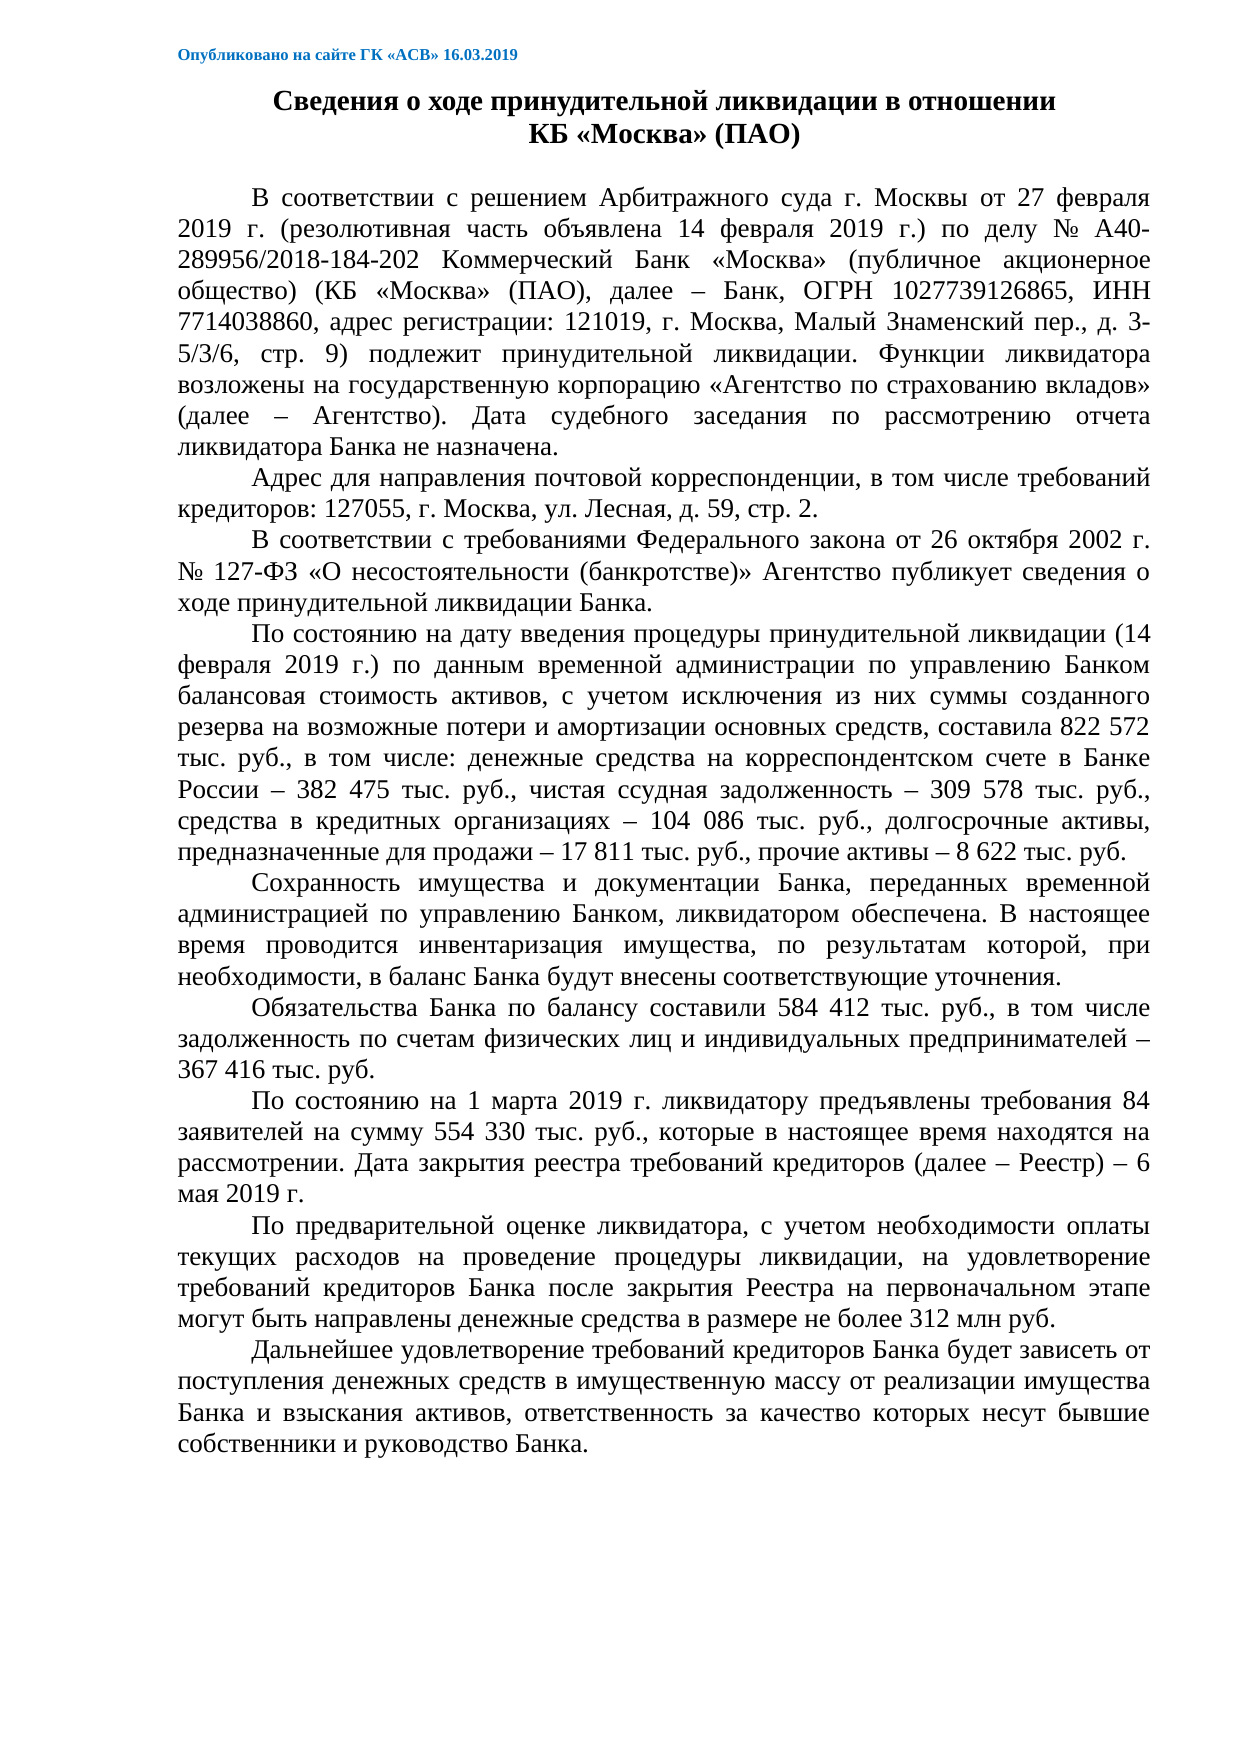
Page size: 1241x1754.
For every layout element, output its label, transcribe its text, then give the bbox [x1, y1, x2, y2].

text По состоянию на 1 марта 2019 г. ликвидатору предъявлены требования 84 заявителей на сумму 554 330 тыс. руб., которые в настоящее время находятся на рассмотрении. Дата закрытия реестра требований кредиторов (далее – Реестр) – 6 мая 2019 г. [177, 1084, 1152, 1209]
text В соответствии с решением Арбитражного суда г. Москвы от 27 февраля 2019 г. (резолютивная часть объявлена 14 февраля 2019 г.) по делу № А40-289956/2018-184-202 Коммерческий Банк «Москва» (публичное акционерное общество) (КБ «Москва» (ПАО), далее – Банк, ОГРН 1027739126865, ИНН 7714038860, адрес регистрации: 121019, г. Москва, Малый Знаменский пер., д. 3-5/3/6, стр. 9) подлежит принудительной ликвидации. Функции ликвидатора возложены на государственную корпорацию «Агентство по страхованию вкладов» (далее – Агентство). Дата судебного заседания по рассмотрению отчета ликвидатора Банка не назначена. [177, 181, 1152, 461]
text По состоянию на дату введения процедуры принудительной ликвидации (14 февраля 2019 г.) по данным временной администрации по управлению Банком балансовая стоимость активов, с учетом исключения из них суммы созданного резерва на возможные потери и амортизации основных средств, составила 822 572 тыс. руб., в том числе: денежные средства на корреспондентском счете в Банке России – 382 475 тыс. руб., чистая ссудная задолженность – 309 578 тыс. руб., средства в кредитных организациях – 104 086 тыс. руб., долгосрочные активы, предназначенные для продажи – 17 811 тыс. руб., прочие активы – 8 622 тыс. руб. [177, 617, 1152, 866]
text Обязательства Банка по балансу составили 584 412 тыс. руб., в том числе задолженность по счетам физических лиц и индивидуальных предпринимателей – 367 416 тыс. руб. [177, 991, 1152, 1084]
text Сохранность имущества и документации Банка, переданных временной администрацией по управлению Банком, ликвидатором обеспечена. В настоящее время проводится инвентаризация имущества, по результатам которой, при необходимости, в баланс Банка будут внесены соответствующие уточнения. [177, 866, 1152, 991]
text В соответствии с требованиями Федерального закона от 26 октября 2002 г. № 127-ФЗ «О несостоятельности (банкротстве)» Агентство публикует сведения о ходе принудительной ликвидации Банка. [177, 523, 1152, 617]
text Дальнейшее удовлетворение требований кредиторов Банка будет зависеть от поступления денежных средств в имущественную массу от реализации имущества Банка и взыскания активов, ответственность за качество которых несут бывшие собственники и руководство Банка. [177, 1333, 1152, 1458]
text Адрес для направления почтовой корреспонденции, в том числе требований кредиторов: 127055, г. Москва, ул. Лесная, д. 59, стр. 2. [177, 461, 1152, 523]
text По предварительной оценке ликвидатора, с учетом необходимости оплаты текущих расходов на проведение процедуры ликвидации, на удовлетворение требований кредиторов Банка после закрытия Реестра на первоначальном этапе могут быть направлены денежные средства в размере не более 312 млн руб. [177, 1209, 1152, 1333]
text КБ «Москва» (ПАО) [177, 116, 1152, 150]
text Сведения о ходе принудительной ликвидации в отношении [177, 83, 1152, 116]
text Опубликовано на сайте ГК «АСВ» 16.03.2019 [177, 44, 1152, 63]
